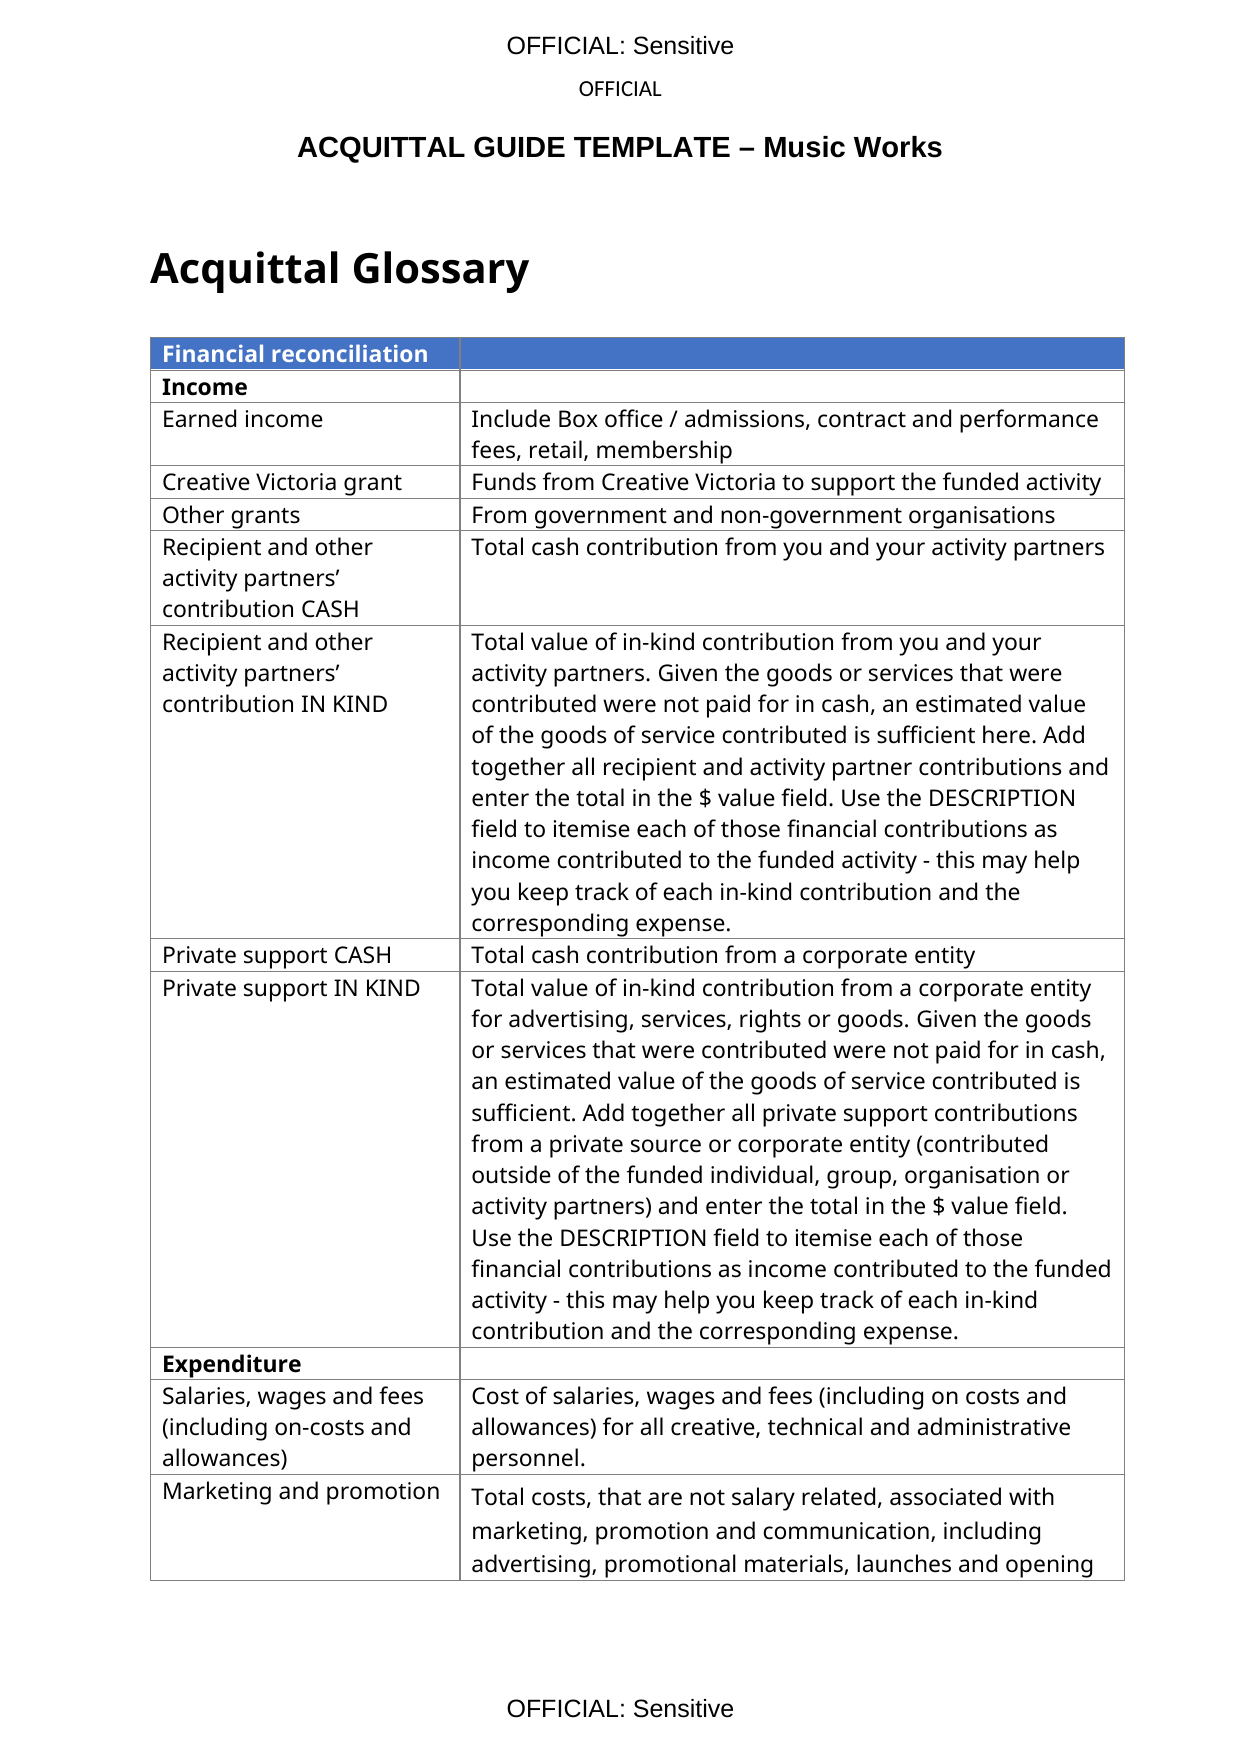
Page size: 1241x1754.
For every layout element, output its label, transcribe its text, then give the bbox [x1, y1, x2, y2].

table_cell Expenditure [151, 1348, 459, 1379]
table_cell Cost of salaries, wages and fees (including on costs and allowances) for all creative, technical and administrative personnel. [461, 1380, 1124, 1474]
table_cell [151, 1475, 459, 1580]
table_cell Include Box office / admissions, contract and performance fees, retail, membership [461, 403, 1124, 465]
table_cell Total value of in-kind contribution from a corporate entity for advertising, services, rights or goods. Given the goods or services that were contributed were not paid for in cash, an estimated value of the goods of service contributed is sufficient. Add together all private support contributions from a private source or corporate entity (contributed outside of the funded individual, group, organisation or activity partners) and enter the total in the $ value field. Use the DESCRIPTION field to itemise each of those financial contributions as income contributed to the funded activity - this may help you keep track of each in-kind contribution and the corresponding expense. [461, 972, 1124, 1347]
table_cell Recipient and other activity partners’ contribution IN KIND [151, 626, 459, 938]
table_cell Total cash contribution from a corporate entity [461, 939, 1124, 971]
table_cell Creative Victoria grant [151, 466, 459, 498]
table_cell Salaries, wages and fees (including on-costs and allowances) [151, 1380, 459, 1474]
table_cell Earned income [151, 403, 459, 465]
table_header [461, 338, 1124, 369]
table_header Financial reconciliation [151, 338, 459, 369]
table_cell Funds from Creative Victoria to support the funded activity [461, 466, 1124, 498]
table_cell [461, 1475, 1124, 1580]
table_cell Other grants [151, 499, 459, 530]
table_cell [461, 1348, 1124, 1379]
table_cell From government and non-government organisations [461, 499, 1124, 530]
table_cell Total cash contribution from you and your activity partners [461, 531, 1124, 625]
table_cell Private support IN KIND [151, 972, 459, 1347]
table_cell Private support CASH [151, 939, 459, 971]
table_cell Total value of in-kind contribution from you and your activity partners. Given the goods or services that were contributed were not paid for in cash, an estimated value of the goods of service contributed is sufficient here. Add together all recipient and activity partner contributions and enter the total in the $ value field. Use the DESCRIPTION field to itemise each of those financial contributions as income contributed to the funded activity - this may help you keep track of each in-kind contribution and the corresponding expense. [461, 626, 1124, 938]
table_cell [461, 371, 1124, 402]
subtitle Acquittal Glossary [150, 239, 1090, 296]
table_cell Income [151, 371, 459, 402]
table_cell Recipient and other activity partners’ contribution CASH [151, 531, 459, 625]
